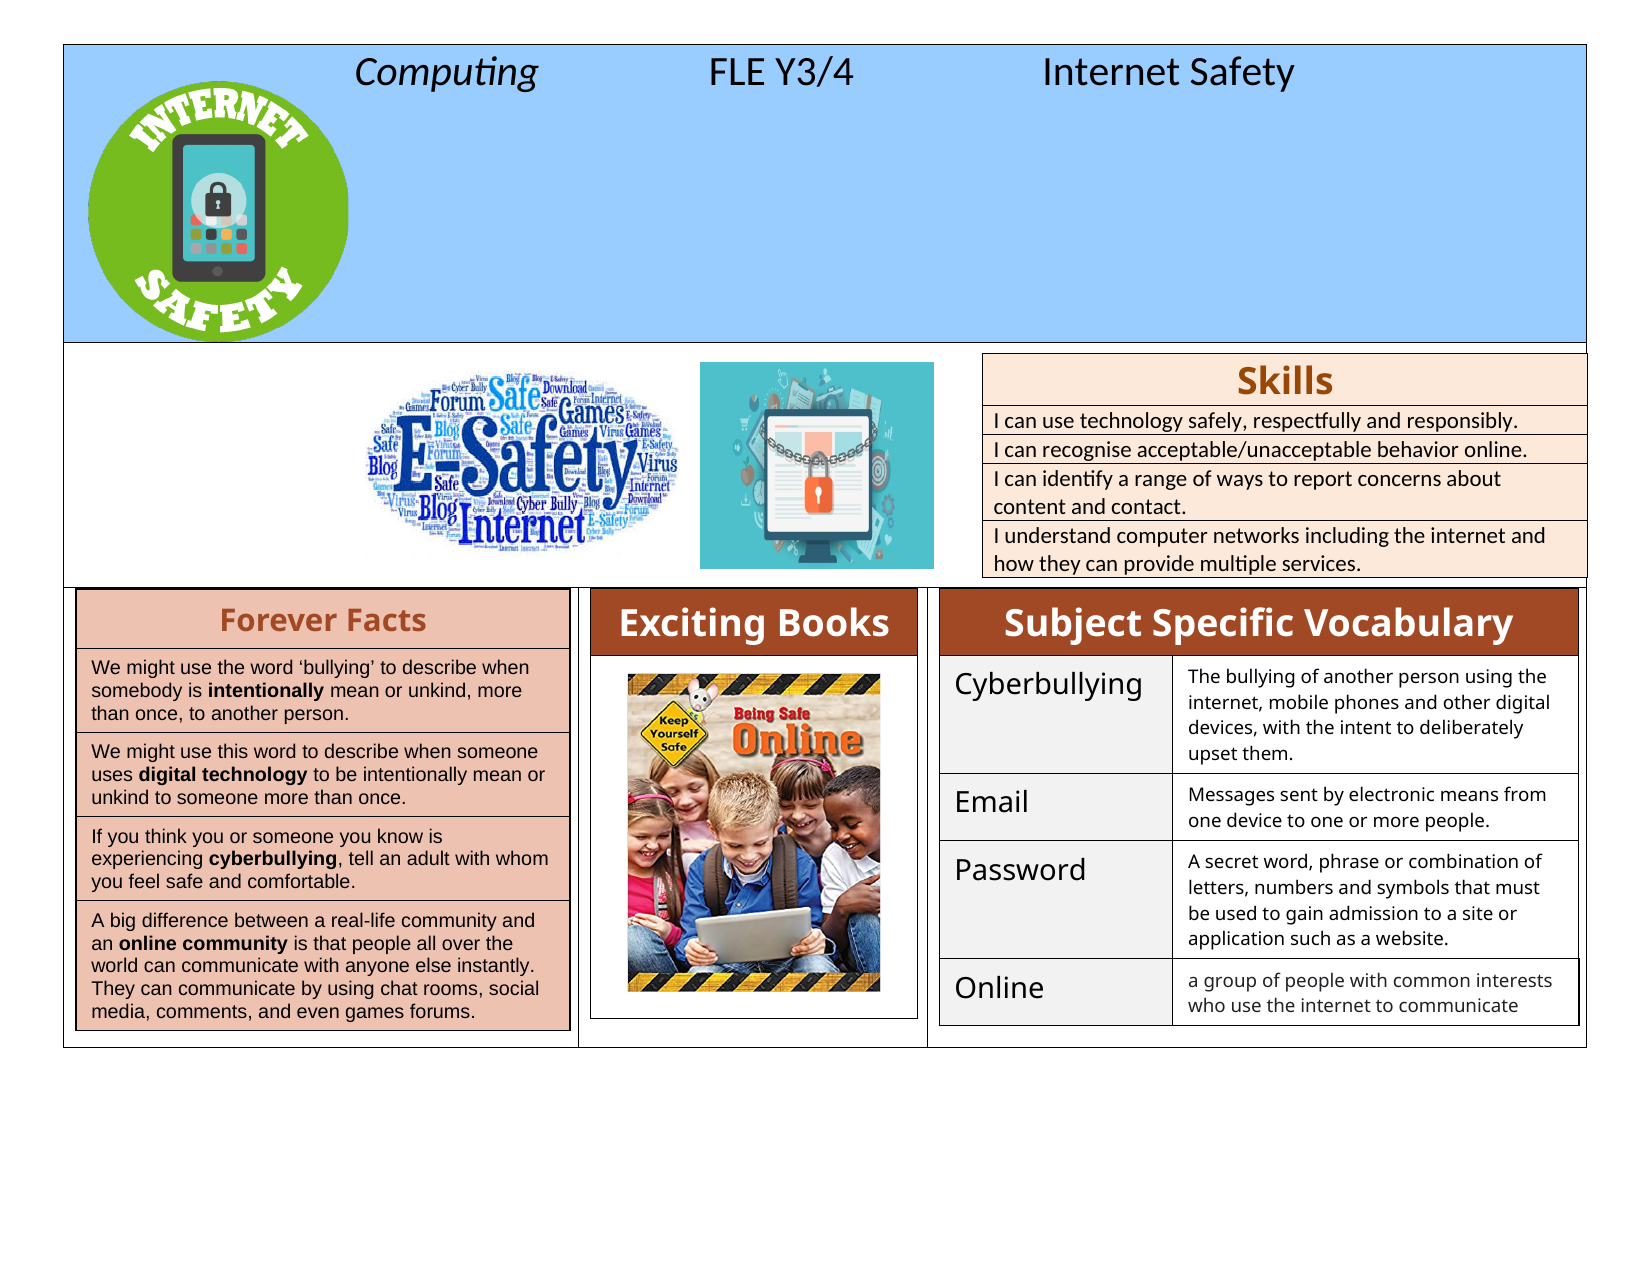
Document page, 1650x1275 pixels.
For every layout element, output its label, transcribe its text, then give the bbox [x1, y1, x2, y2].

picture [88, 81, 349, 342]
picture [700, 362, 934, 569]
picture [627, 673, 881, 992]
table_header Computing FLE Y3/4 Internet Safety [64, 45, 1586, 342]
table_cell [579, 588, 927, 1047]
table_cell [64, 588, 578, 1047]
picture [365, 371, 679, 557]
table_cell [64, 343, 1586, 587]
table_cell [928, 588, 1586, 1047]
